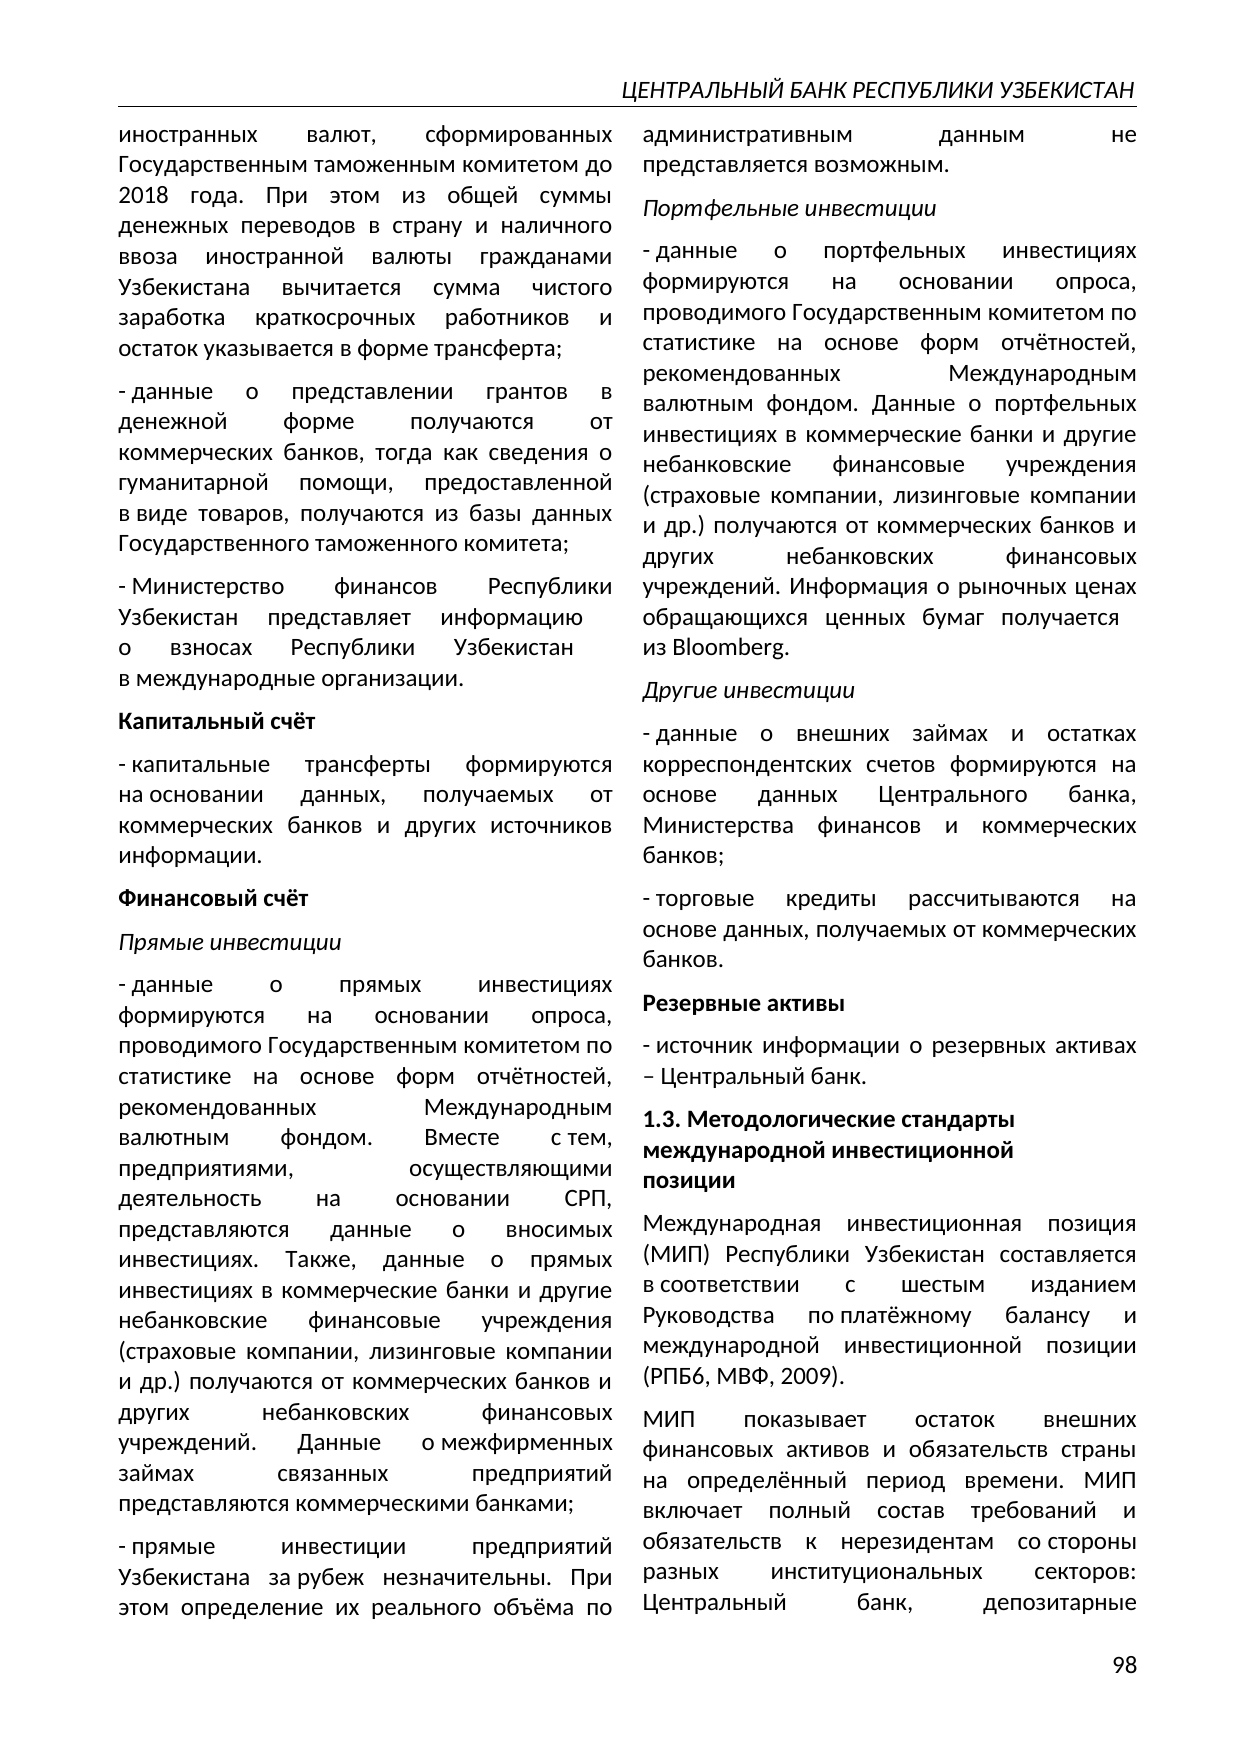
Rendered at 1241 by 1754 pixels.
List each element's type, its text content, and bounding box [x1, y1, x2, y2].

text Портфельные инвестиции [642, 192, 1137, 222]
text 1.3. Методологические стандарты международной инвестиционной позиции [642, 1103, 1078, 1195]
text - данные о внешних займах и остатках корреспондентских счетов формируются на основе данных Центрального банка, Министерства финансов и коммерческих банков; [642, 717, 1137, 870]
text - данные о портфельных инвестициях формируются на основании опроса, проводимого Государственным комитетом по статистике на основе форм отчётностей, рекомендованных Международным валютным фондом. Данные о портфельных инвестициях в коммерческие банки и другие небанковские финансовые учреждения (страховые компании, лизинговые компании и др.) получаются от коммерческих банков и других небанковских финансовых учреждений. Информация о рыночных ценах обращающихся ценных бумаг получается из Bloomberg. [642, 235, 1137, 662]
text - Министерство финансов Республики Узбекистан представляет информацию о взносах Республики Узбекистан в международные организации. [118, 570, 613, 692]
text - капитальные трансферты формируются на основании данных, получаемых от коммерческих банков и других источников информации. [118, 748, 613, 870]
text - торговые кредиты рассчитываются на основе данных, получаемых от коммерческих банков. [642, 883, 1137, 974]
text - данные о представлении грантов в денежной форме получаются от коммерческих банков, тогда как сведения о гуманитарной помощи, предоставленной в виде товаров, получаются из базы данных Государственного таможенного комитета; [118, 375, 613, 558]
text Резервные активы [642, 987, 1137, 1017]
text Другие инвестиции [642, 674, 1137, 705]
text - данные о прямых инвестициях формируются на основании опроса, проводимого Государственным комитетом по статистике на основе форм отчётностей, рекомендованных Международным валютным фондом. Вместе с тем, предприятиями, осуществляющими деятельность на основании СРП, представляются данные о вносимых инвестициях. Также, данные о прямых инвестициях в коммерческие банки и другие небанковские финансовые учреждения (страховые компании, лизинговые компании и др.) получаются от коммерческих банков и других небанковских финансовых учреждений. Данные о межфирменных займах связанных предприятий представляются коммерческими банками; [118, 969, 613, 1518]
text - источник информации о резервных активах – Центральный банк. [642, 1030, 1137, 1091]
text Международная инвестиционная позиция (МИП) Республики Узбекистан составляется в соответствии с шестым изданием Руководства по платёжному балансу и международной инвестиционной позиции (РПБ6, МВФ, 2009). [642, 1207, 1137, 1390]
text Капитальный счёт [118, 705, 613, 736]
text - прямые инвестиции предприятий Узбекистана за рубеж незначительны. При этом определение их реального объёма по административным данным не представляется возможным. [118, 1531, 613, 1622]
text Финансовый счёт [118, 883, 613, 913]
text Прямые инвестиции [118, 926, 613, 956]
text - прямые инвестиции предприятий Узбекистана за рубеж незначительны. При этом определение их реального объёма по административным данным не представляется возможным. [642, 118, 1137, 179]
